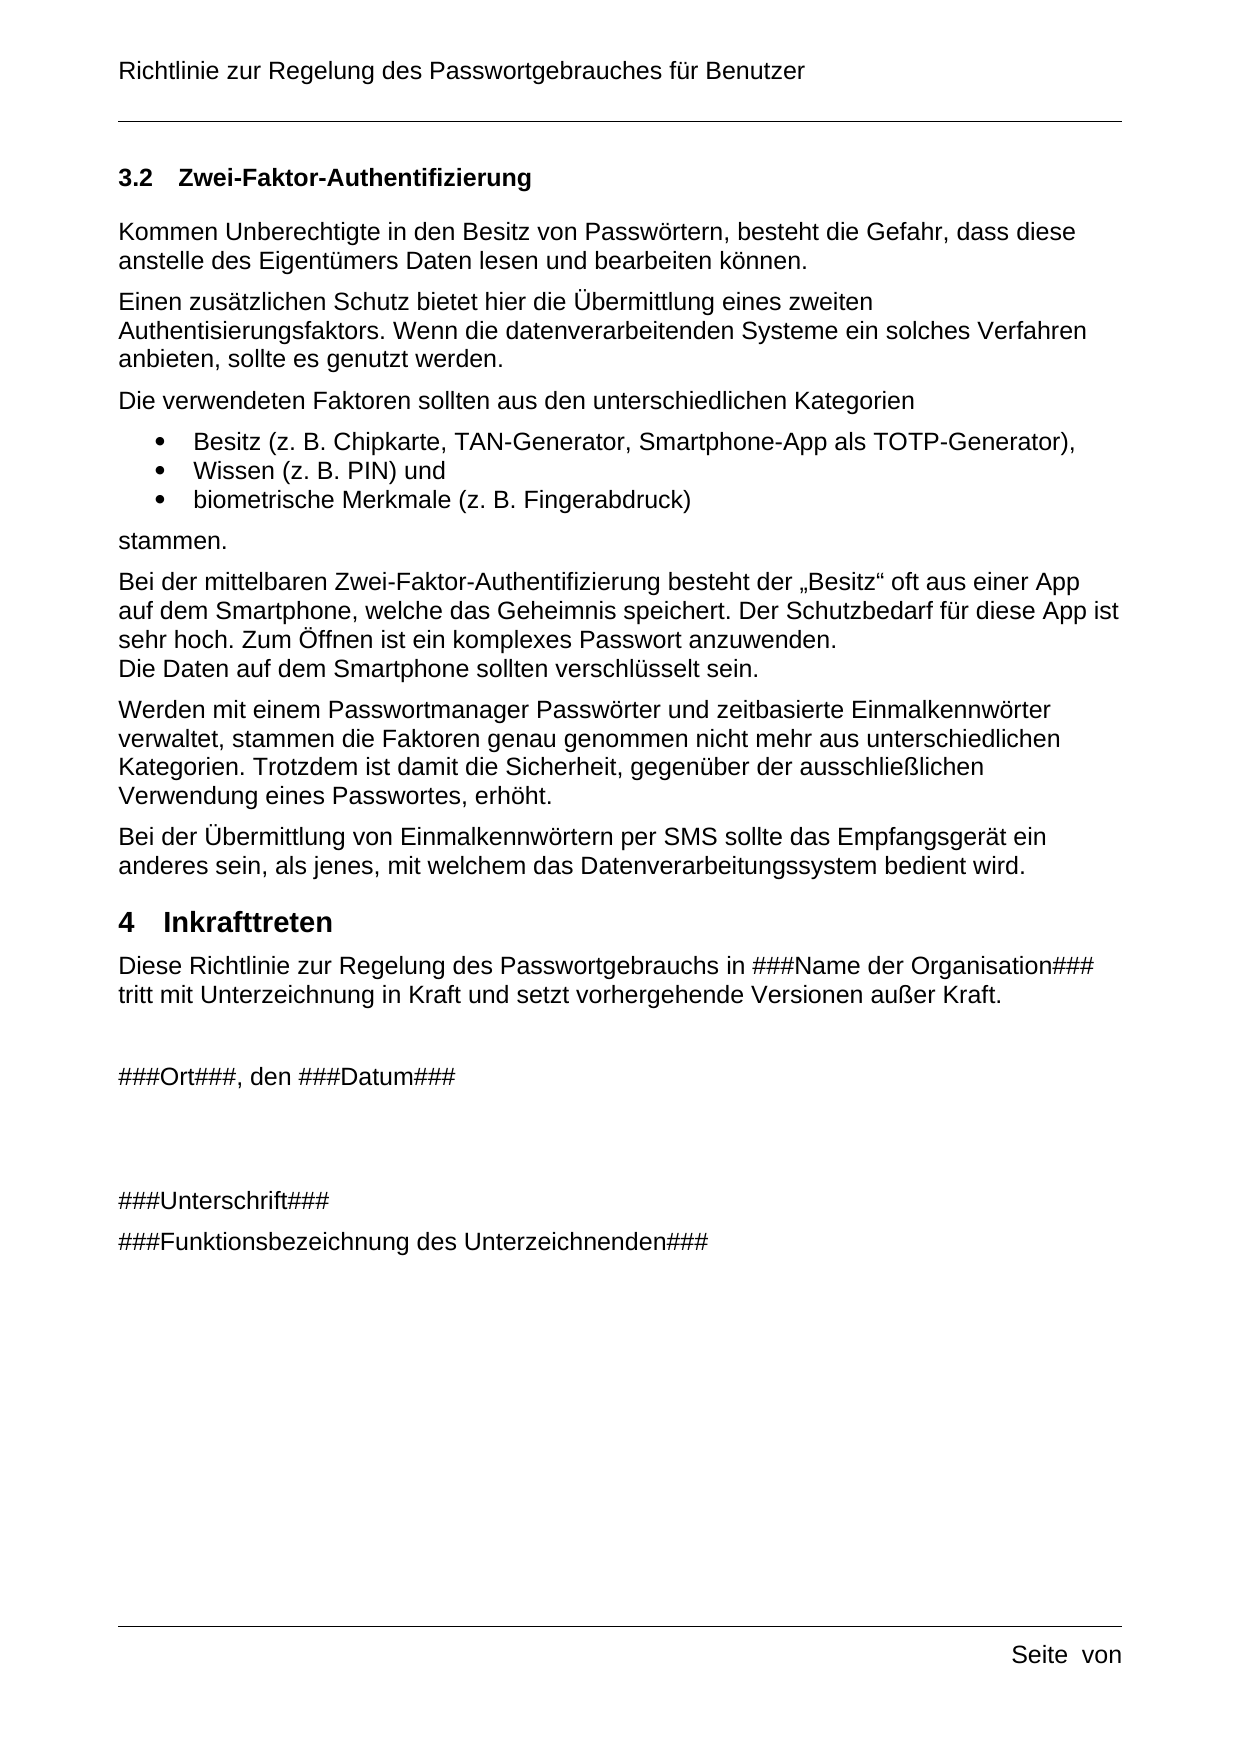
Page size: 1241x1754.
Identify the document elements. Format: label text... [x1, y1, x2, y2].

list biometrische Merkmale (z. B. Fingerabdruck) [156, 485, 1122, 513]
text Kommen Unberechtigte in den Besitz von Passwörtern, besteht die Gefahr, dass diese anstelle des Eigentümers Daten lesen und bearbeiten können. [118, 217, 1122, 274]
text ###Unterschrift### [118, 1186, 1122, 1214]
text Die verwendeten Faktoren sollten aus den unterschiedlichen Kategorien [118, 386, 1122, 414]
subtitle Zwei-Faktor-Authentifizierung [118, 163, 1122, 192]
text Einen zusätzlichen Schutz bietet hier die Übermittlung eines zweiten Authentisierungsfaktors. Wenn die datenverarbeitenden Systeme ein solches Verfahren anbieten, sollte es genutzt werden. [118, 287, 1122, 373]
list Besitz (z. B. Chipkarte, TAN-Generator, Smartphone-App als TOTP-Generator), [156, 427, 1122, 456]
text Diese Richtlinie zur Regelung des Passwortgebrauchs in ###Name der Organisation### tritt mit Unterzeichnung in Kraft und setzt vorhergehende Versionen außer Kraft. [118, 951, 1122, 1008]
text Bei der Übermittlung von Einmalkennwörtern per SMS sollte das Empfangsgerät ein anderes sein, als jenes, mit welchem das Datenverarbeitungssystem bedient wird. [118, 822, 1122, 880]
subtitle Inkrafttreten [118, 905, 1122, 938]
text ###Ort###, den ###Datum### [118, 1062, 1122, 1091]
text Bei der mittelbaren Zwei-Faktor-Authentifizierung besteht der „Besitz“ oft aus einer App auf dem Smartphone, welche das Geheimnis speichert. Der Schutzbedarf für diese App ist sehr hoch. Zum Öffnen ist ein komplexes Passwort anzuwenden. Die Daten auf dem Smartphone sollten verschlüsselt sein. [118, 567, 1122, 682]
text stammen. [118, 526, 1122, 555]
list Wissen (z. B. PIN) und [156, 456, 1122, 485]
text Werden mit einem Passwortmanager Passwörter und zeitbasierte Einmalkennwörter verwaltet, stammen die Faktoren genau genommen nicht mehr aus unterschiedlichen Kategorien. Trotzdem ist damit die Sicherheit, gegenüber der ausschließlichen Verwendung eines Passwortes, erhöht. [118, 695, 1122, 810]
text ###Funktionsbezeichnung des Unterzeichnenden### [118, 1227, 1122, 1256]
